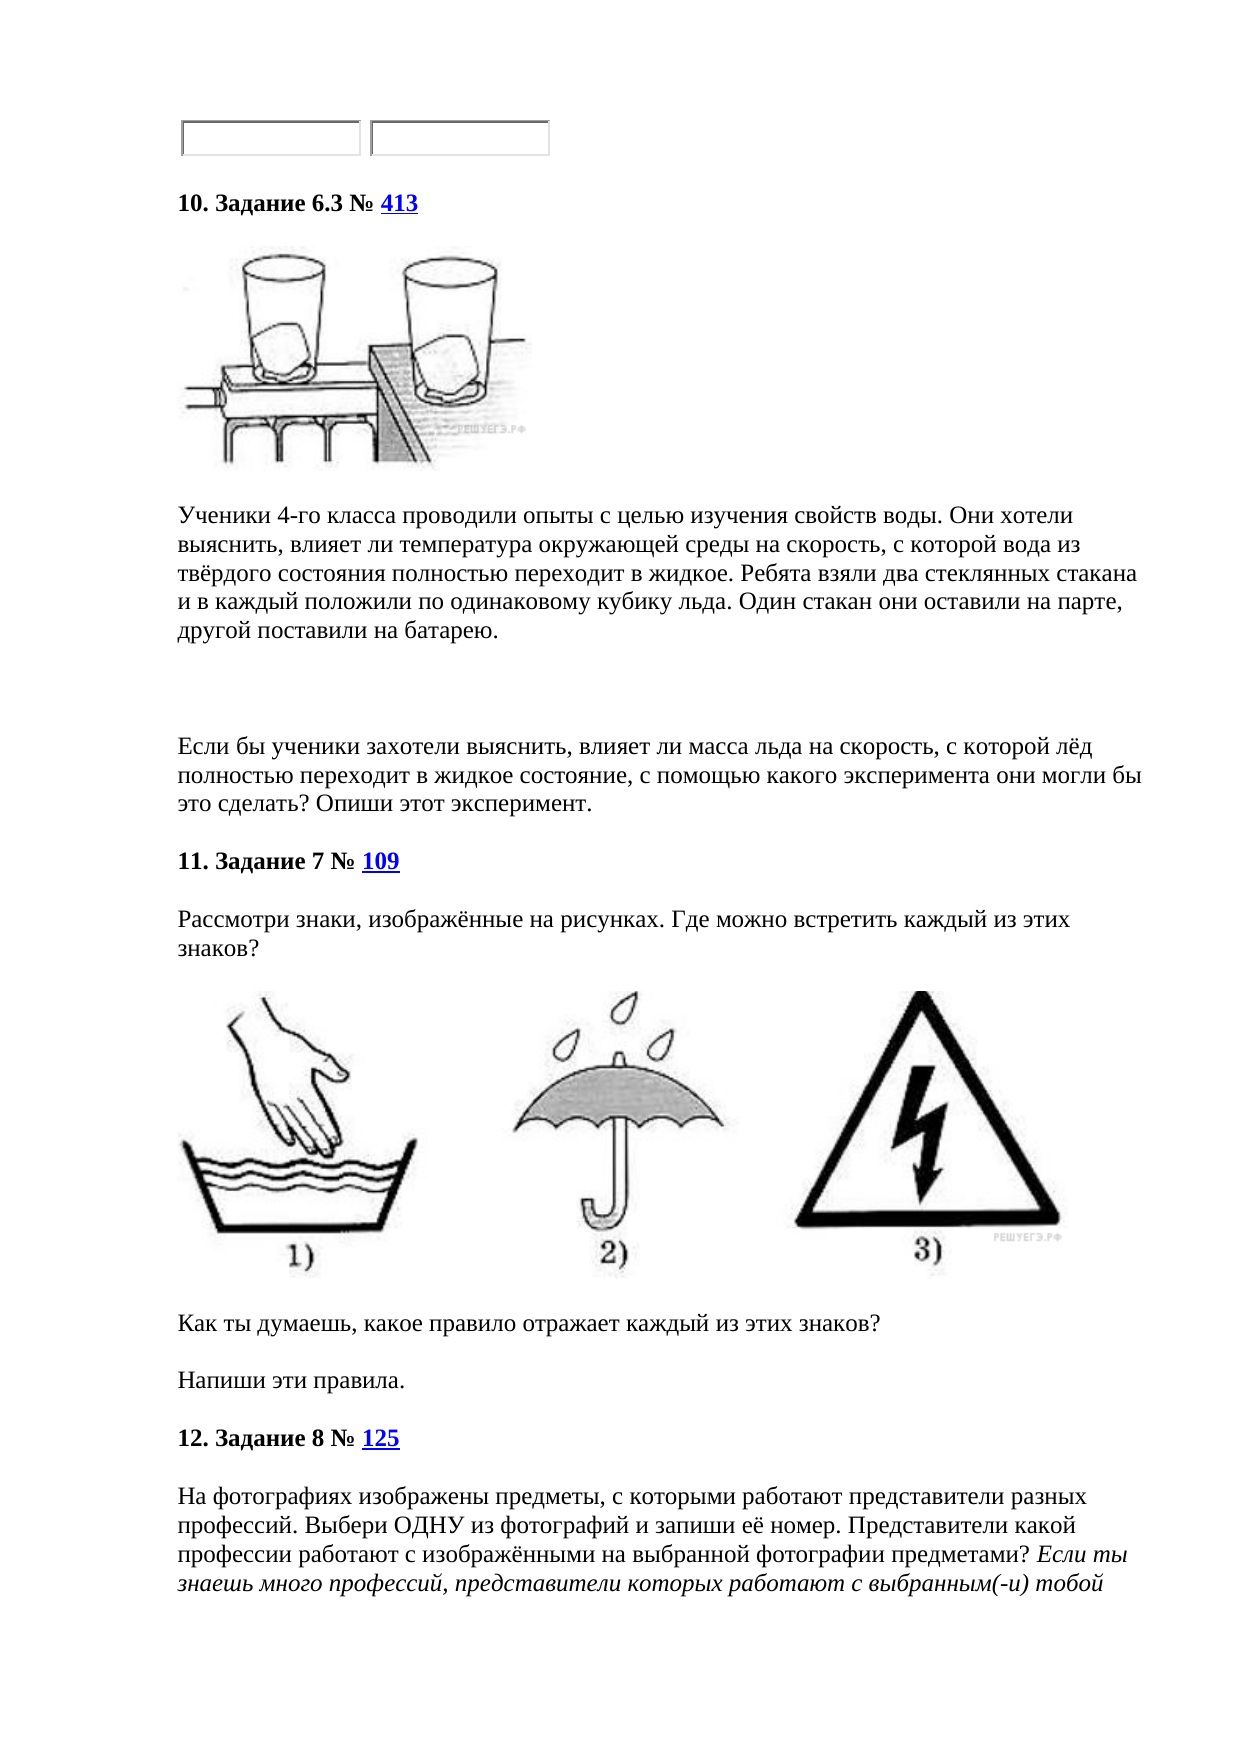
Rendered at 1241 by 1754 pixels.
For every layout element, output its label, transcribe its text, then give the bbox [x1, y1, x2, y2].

text Если бы ученики захотели выяснить, влияет ли масса льда на скорость, с которой лёд полностью переходит в жидкое состояние, с помощью какого эксперимента они могли бы это сделать? Опиши этот эксперимент. [177, 731, 1152, 817]
text Ученики 4-го класса проводили опыты с целью изучения свойств воды. Они хотели выяснить, влияет ли температура окружающей среды на скорость, с которой вода из твёрдого состояния полностью переходит в жидкое. Ребята взяли два стеклянных стакана и в каждый положили по одинаковому кубику льда. Один стакан они оставили на парте, другой поставили на батарею. [177, 500, 1152, 644]
text 10. Задание 6.3 № 413 [177, 188, 1152, 217]
picture [177, 246, 532, 471]
text 12. Задание 8 № 125 [177, 1423, 1152, 1452]
table_cell [366, 118, 555, 188]
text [177, 1481, 1152, 1596]
table_cell [177, 118, 366, 188]
text 11. Задание 7 № 109 [177, 846, 1152, 875]
picture [177, 991, 1068, 1279]
text Напиши эти правила. [177, 1366, 1152, 1394]
text Рассмотри знаки, изображённые на рисунках. Где можно встретить каждый из этих знаков? [177, 904, 1152, 962]
text Как ты думаешь, какое правило отражает каждый из этих знаков? [177, 1308, 1152, 1336]
